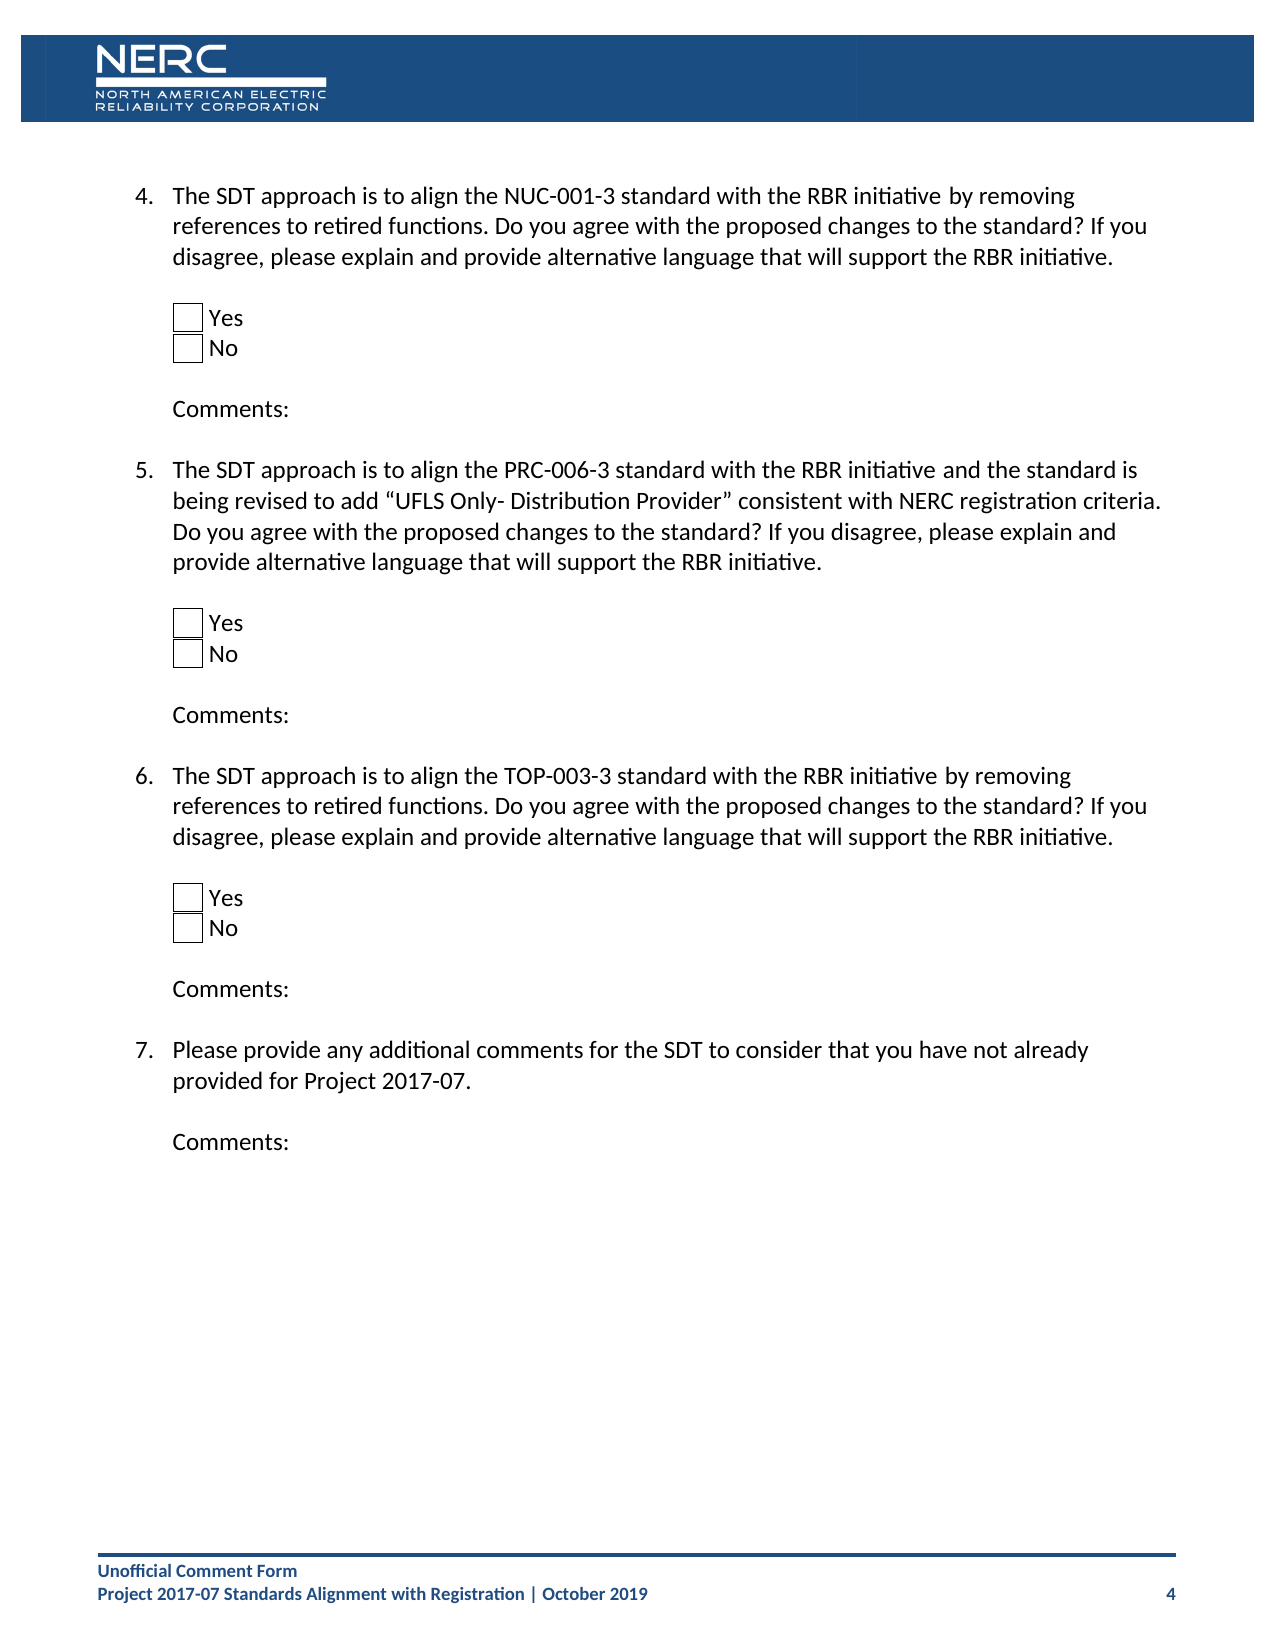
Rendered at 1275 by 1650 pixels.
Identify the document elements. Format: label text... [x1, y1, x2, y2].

list Please provide any additional comments for the SDT to consider that you have not already provided for Project 2017-07. [135, 1034, 1177, 1096]
text Yes [97, 882, 1177, 912]
text Comments: [97, 973, 1177, 1004]
text No [172, 333, 1177, 363]
picture [21, 35, 1254, 122]
text Yes [172, 607, 1177, 638]
text Comments: [172, 1126, 1177, 1157]
list The SDT approach is to align the TOP-003-3 standard with the RBR initiative by removing references to retired functions. Do you agree with the proposed changes to the standard? If you disagree, please explain and provide alternative language that will support the RBR initiative. [135, 760, 1177, 851]
text Comments: [172, 699, 1177, 729]
list The SDT approach is to align the NUC-001-3 standard with the RBR initiative by removing references to retired functions. Do you agree with the proposed changes to the standard? If you disagree, please explain and provide alternative language that will support the RBR initiative. [135, 180, 1177, 272]
text Yes [172, 302, 1177, 333]
text No [172, 638, 1177, 668]
text Comments: [172, 394, 1177, 424]
text No [97, 912, 1177, 943]
list The SDT approach is to align the PRC-006-3 standard with the RBR initiative and the standard is being revised to add “UFLS Only- Distribution Provider” consistent with NERC registration criteria. Do you agree with the proposed changes to the standard? If you disagree, please explain and provide alternative language that will support the RBR initiative. [135, 455, 1177, 577]
